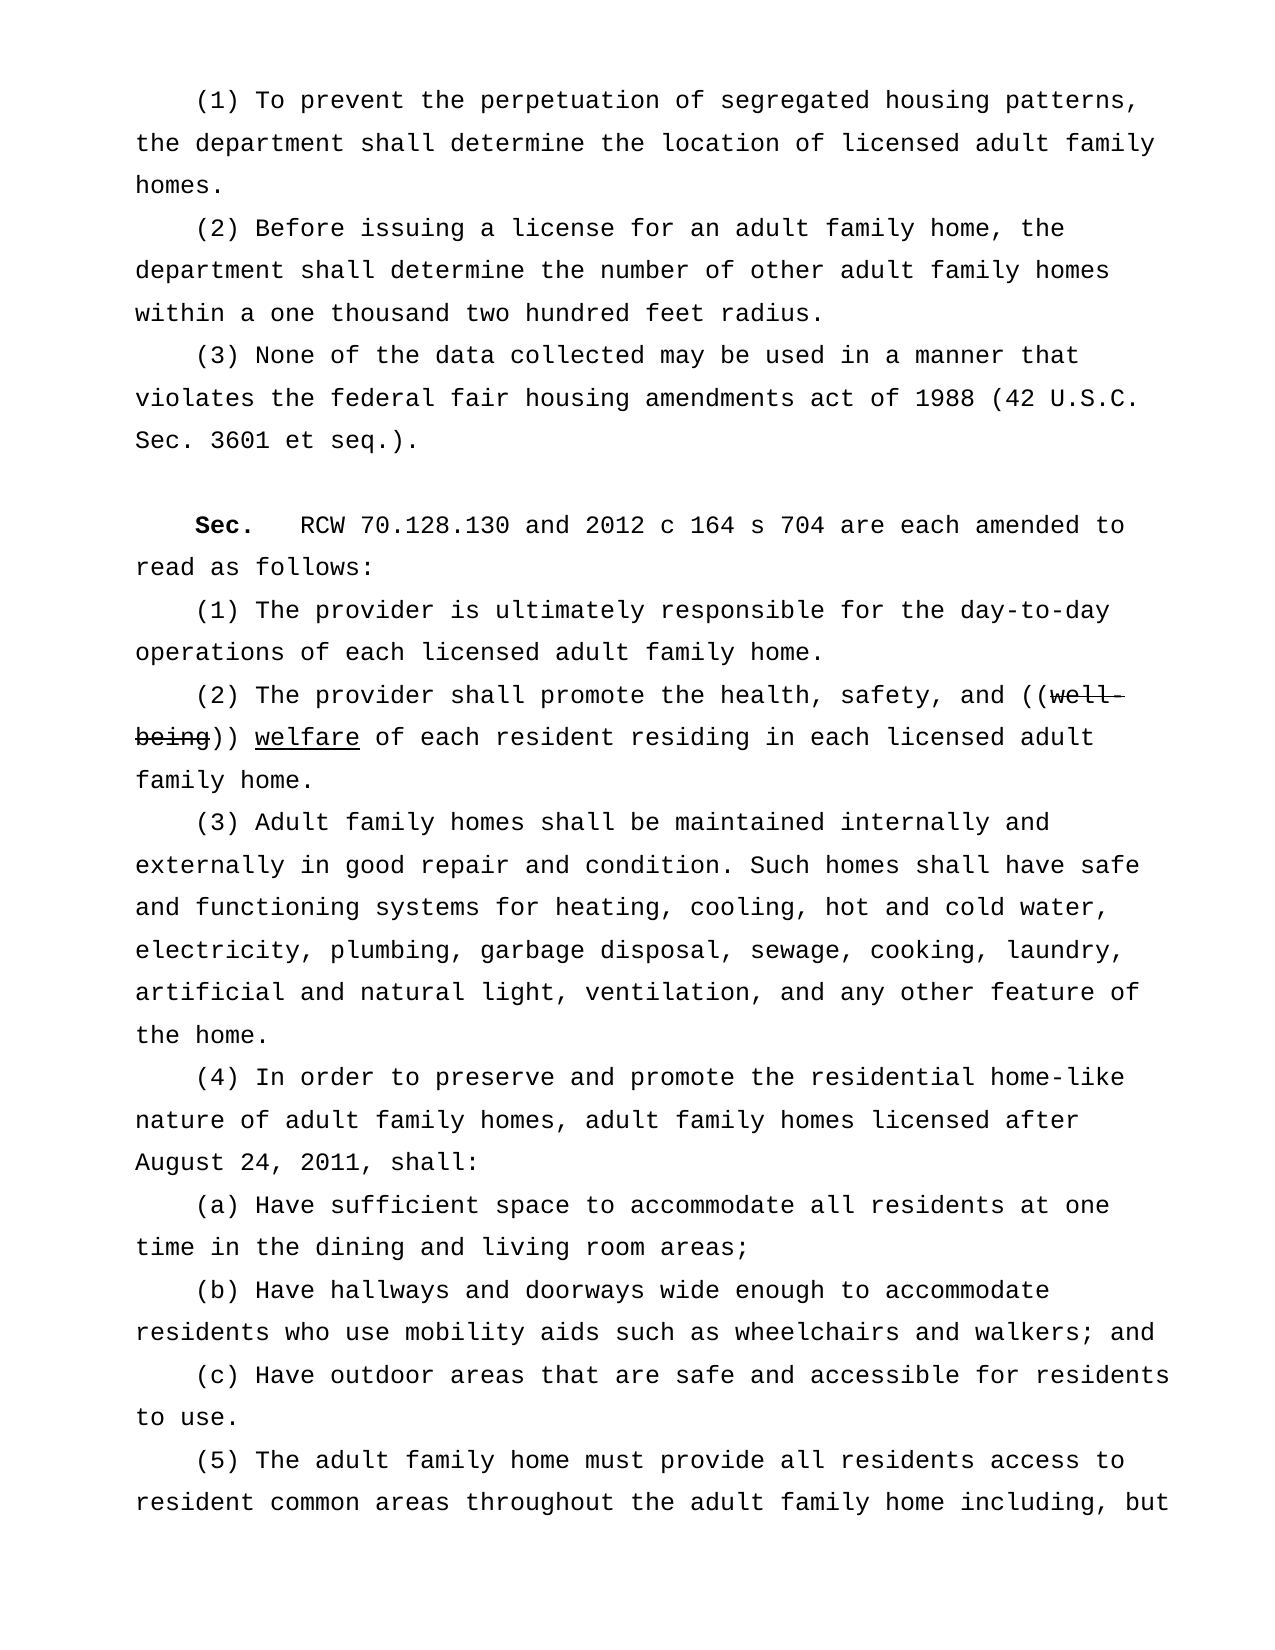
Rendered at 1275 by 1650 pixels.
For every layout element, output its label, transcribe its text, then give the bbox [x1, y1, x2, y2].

text (2) The provider shall promote the health, safety, and ((well-being)) welfare of each resident residing in each licensed adult family home. [135, 669, 1170, 797]
text (a) Have sufficient space to accommodate all residents at one time in the dining and living room areas; [135, 1179, 1170, 1264]
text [135, 1434, 1170, 1519]
text (4) In order to preserve and promote the residential home-like nature of adult family homes, adult family homes licensed after August 24, 2011, shall: [135, 1052, 1170, 1179]
text (3) None of the data collected may be used in a manner that violates the federal fair housing amendments act of 1988 (42 U.S.C. Sec. 3601 et seq.). [135, 330, 1170, 457]
text (1) The provider is ultimately responsible for the day-to-day operations of each licensed adult family home. [135, 584, 1170, 669]
text (c) Have outdoor areas that are safe and accessible for residents to use. [135, 1349, 1170, 1434]
text Sec. RCW 70.128.130 and 2012 c 164 s 704 are each amended to read as follows: [135, 499, 1170, 584]
text (3) Adult family homes shall be maintained internally and externally in good repair and condition. Such homes shall have safe and functioning systems for heating, cooling, hot and cold water, electricity, plumbing, garbage disposal, sewage, cooking, laundry, artificial and natural light, ventilation, and any other feature of the home. [135, 797, 1170, 1052]
text (2) Before issuing a license for an adult family home, the department shall determine the number of other adult family homes within a one thousand two hundred feet radius. [135, 202, 1170, 330]
text (b) Have hallways and doorways wide enough to accommodate residents who use mobility aids such as wheelchairs and walkers; and [135, 1264, 1170, 1349]
text (1) To prevent the perpetuation of segregated housing patterns, the department shall determine the location of licensed adult family homes. [135, 75, 1170, 202]
